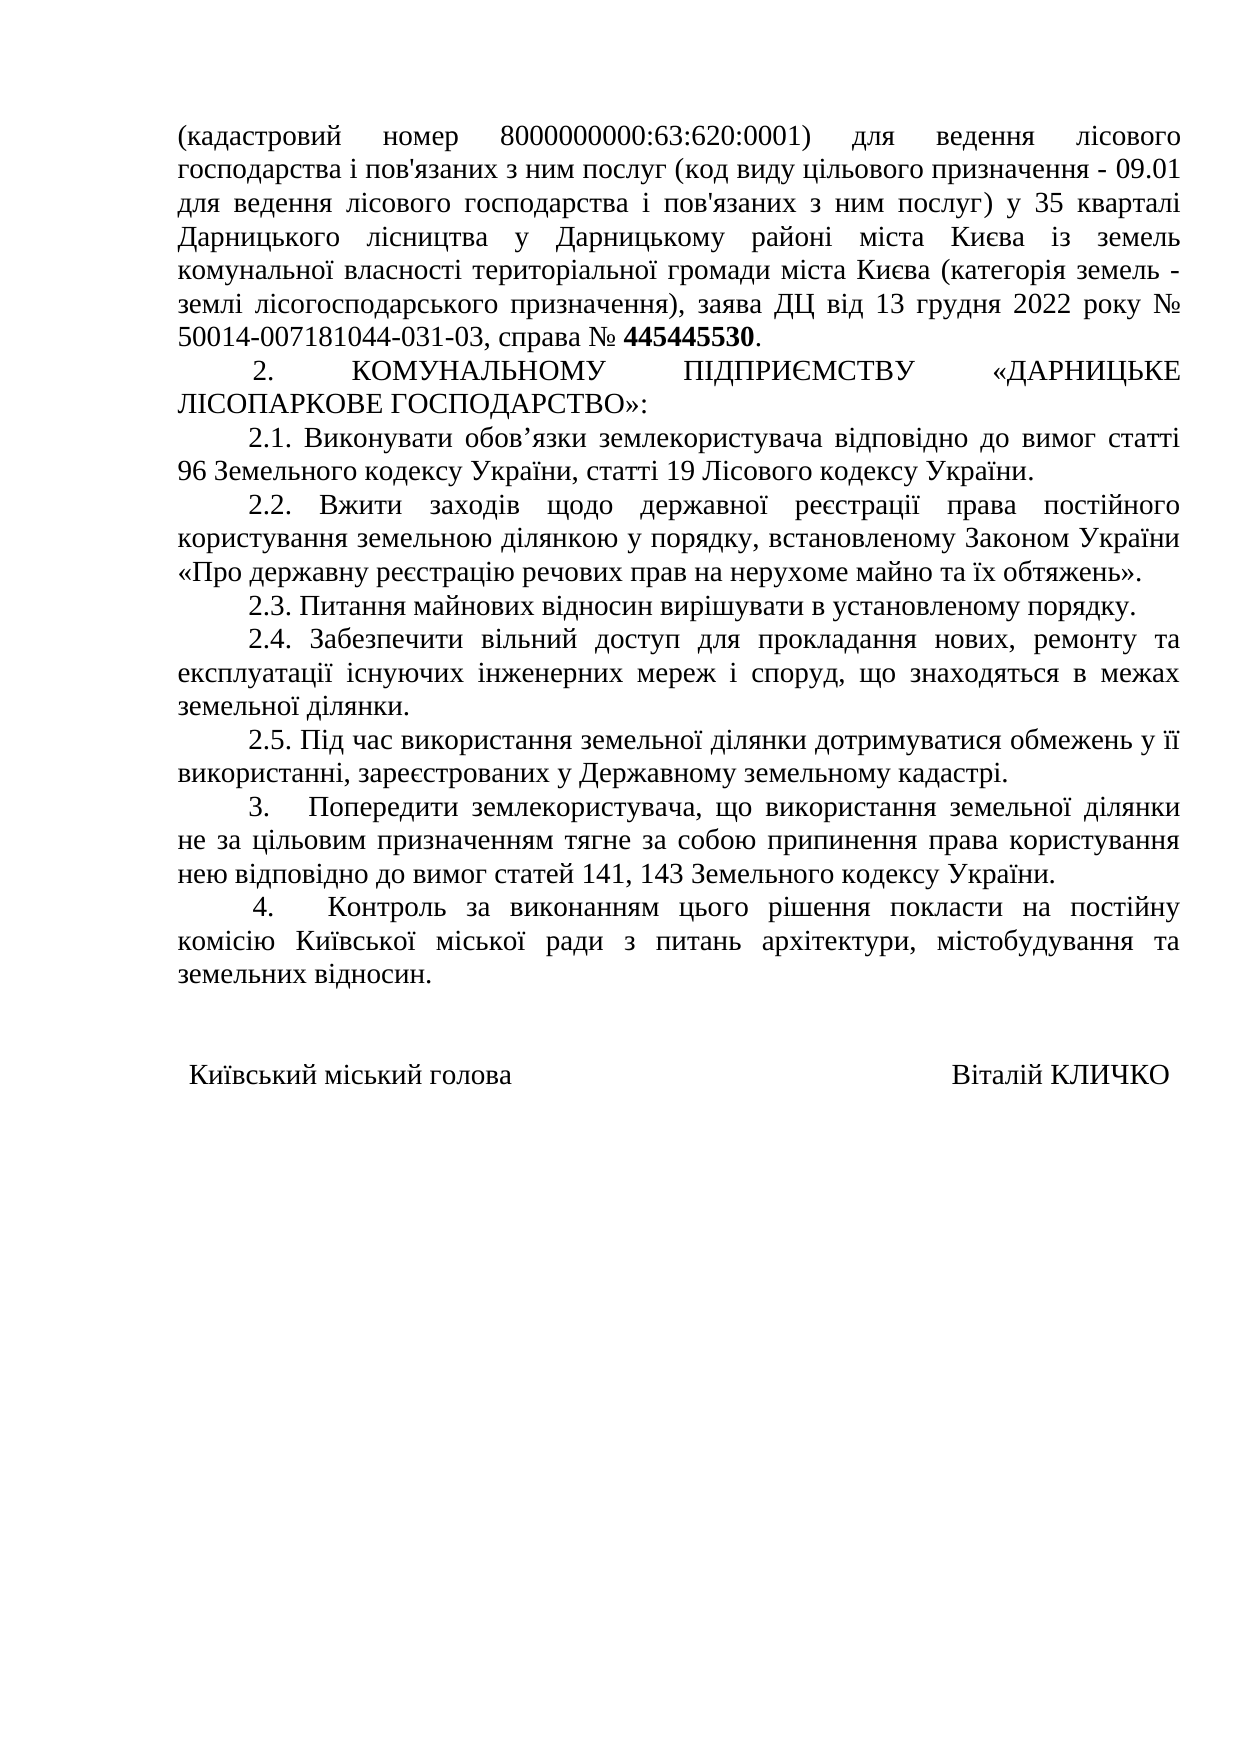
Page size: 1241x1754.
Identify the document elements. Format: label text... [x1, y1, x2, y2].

text 4. Контроль за виконанням цього рішення покласти на постійну комісію Київської міської ради з питань архітектури, містобудування та земельних відносин. [177, 889, 1181, 990]
text 2.3. Питання майнових відносин вирішувати в установленому порядку. [177, 588, 1181, 621]
text 2. КОМУНАЛЬНОМУ ПІДПРИЄМСТВУ «ДАРНИЦЬКЕ ЛІСОПАРКОВЕ ГОСПОДАРСТВО»: [177, 353, 1181, 420]
text 2.1. Виконувати обов’язки землекористувача відповідно до вимог статті 96 Земельного кодексу України, статті 19 Лісового кодексу України. [177, 420, 1181, 487]
text 3. Попередити землекористувача, що використання земельної ділянки не за цільовим призначенням тягне за собою припинення права користування нею відповідно до вимог статей 141, 143 Земельного кодексу України. [177, 789, 1181, 889]
text 2.4. Забезпечити вільний доступ для прокладання нових, ремонту та експлуатації існуючих інженерних мереж і споруд, що знаходяться в межах земельної ділянки. [177, 621, 1181, 722]
table_header Віталій КЛИЧКО [679, 1057, 1181, 1091]
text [177, 118, 1181, 353]
text 2.2. Вжити заходів щодо державної реєстрації права постійного користування земельною ділянкою у порядку, встановленому Законом України «Про державну реєстрацію речових прав на нерухоме майно та їх обтяжень». [177, 487, 1181, 588]
text 2.5. Під час використання земельної ділянки дотримуватися обмежень у її використанні, зареєстрованих у Державному земельному кадастрі. [177, 722, 1181, 789]
table_header Київський міський голова [177, 1057, 679, 1091]
